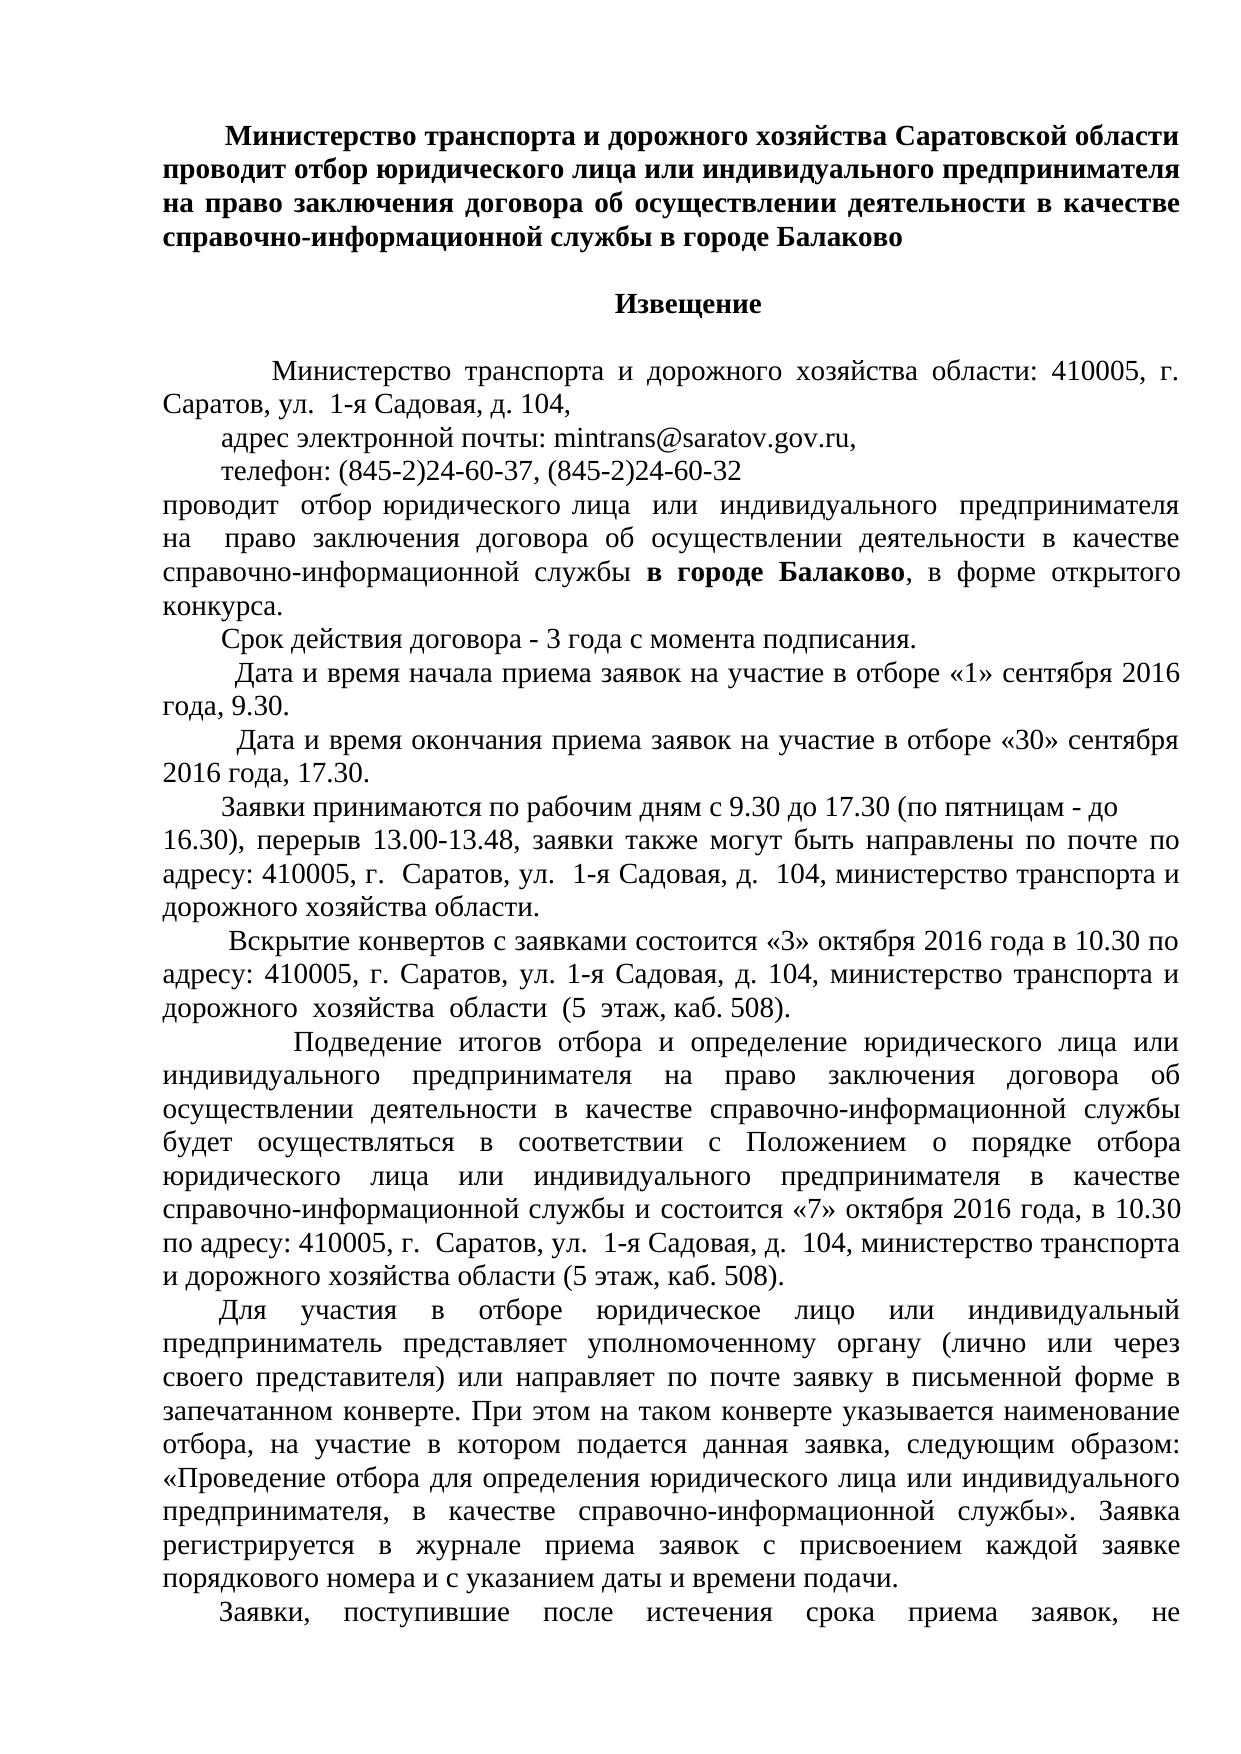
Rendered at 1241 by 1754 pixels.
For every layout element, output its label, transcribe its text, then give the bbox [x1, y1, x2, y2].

text Министерство транспорта и дорожного хозяйства Саратовской области проводит отбор юридического лица или индивидуального предпринимателя на право заключения договора об осуществлении деятельности в качестве справочно-информационной службы в городе Балаково [162, 118, 1181, 252]
text Вскрытие конвертов с заявками состоится «3» октября 2016 года в 10.30 по адресу: 410005, г. Саратов, ул. 1-я Садовая, д. 104, министерство транспорта и дорожного хозяйства области (5 этаж, каб. 508). [162, 923, 1181, 1024]
text Срок действия договора - 3 года с момента подписания. [162, 621, 1181, 655]
text Министерство транспорта и дорожного хозяйства области: 410005, г. Саратов, ул. 1-я Садовая, д. 104, [162, 353, 1181, 420]
text Подведение итогов отбора и определение юридического лица или индивидуального предпринимателя на право заключения договора об осуществлении деятельности в качестве справочно-информационной службы будет осуществляться в соответствии с Положением о порядке отбора юридического лица или индивидуального предпринимателя в качестве справочно-информационной службы и состоится «7» октября 2016 года, в 10.30 по адресу: 410005, г. Саратов, ул. 1-я Садовая, д. 104, министерство транспорта и дорожного хозяйства области (5 этаж, каб. 508). [162, 1024, 1181, 1292]
text проводит отбор юридического лица или индивидуального предпринимателя на право заключения договора об осуществлении деятельности в качестве справочно-информационной службы в городе Балаково, в форме открытого конкурса. [162, 487, 1181, 621]
text адрес электронной почты: mintrans@saratov.gov.ru, [162, 420, 1181, 453]
text телефон: (845-2)24-60-37, (845-2)24-60-32 [162, 453, 1181, 487]
text Для участия в отборе юридическое лицо или индивидуальный предприниматель представляет уполномоченному органу (лично или через своего представителя) или направляет по почте заявку в письменной форме в запечатанном конверте. При этом на таком конверте указывается наименование отбора, на участие в котором подается данная заявка, следующим образом: «Проведение отбора для определения юридического лица или индивидуального предпринимателя, в качестве справочно-информационной службы». Заявка регистрируется в журнале приема заявок с присвоением каждой заявке порядкового номера и с указанием даты и времени подачи. [162, 1292, 1181, 1594]
text Дата и время начала приема заявок на участие в отборе «1» сентября 2016 года, 9.30. [162, 655, 1181, 722]
text Заявки принимаются по рабочим дням с 9.30 до 17.30 (по пятницам - до [162, 789, 1181, 822]
text 16.30), перерыв 13.00-13.48, заявки также могут быть направлены по почте по адресу: 410005, г. Саратов, ул. 1-я Садовая, д. 104, министерство транспорта и дорожного хозяйства области. [162, 822, 1181, 923]
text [162, 1594, 1181, 1627]
text Извещение [162, 286, 1181, 319]
text Дата и время окончания приема заявок на участие в отборе «30» сентября 2016 года, 17.30. [162, 722, 1181, 789]
